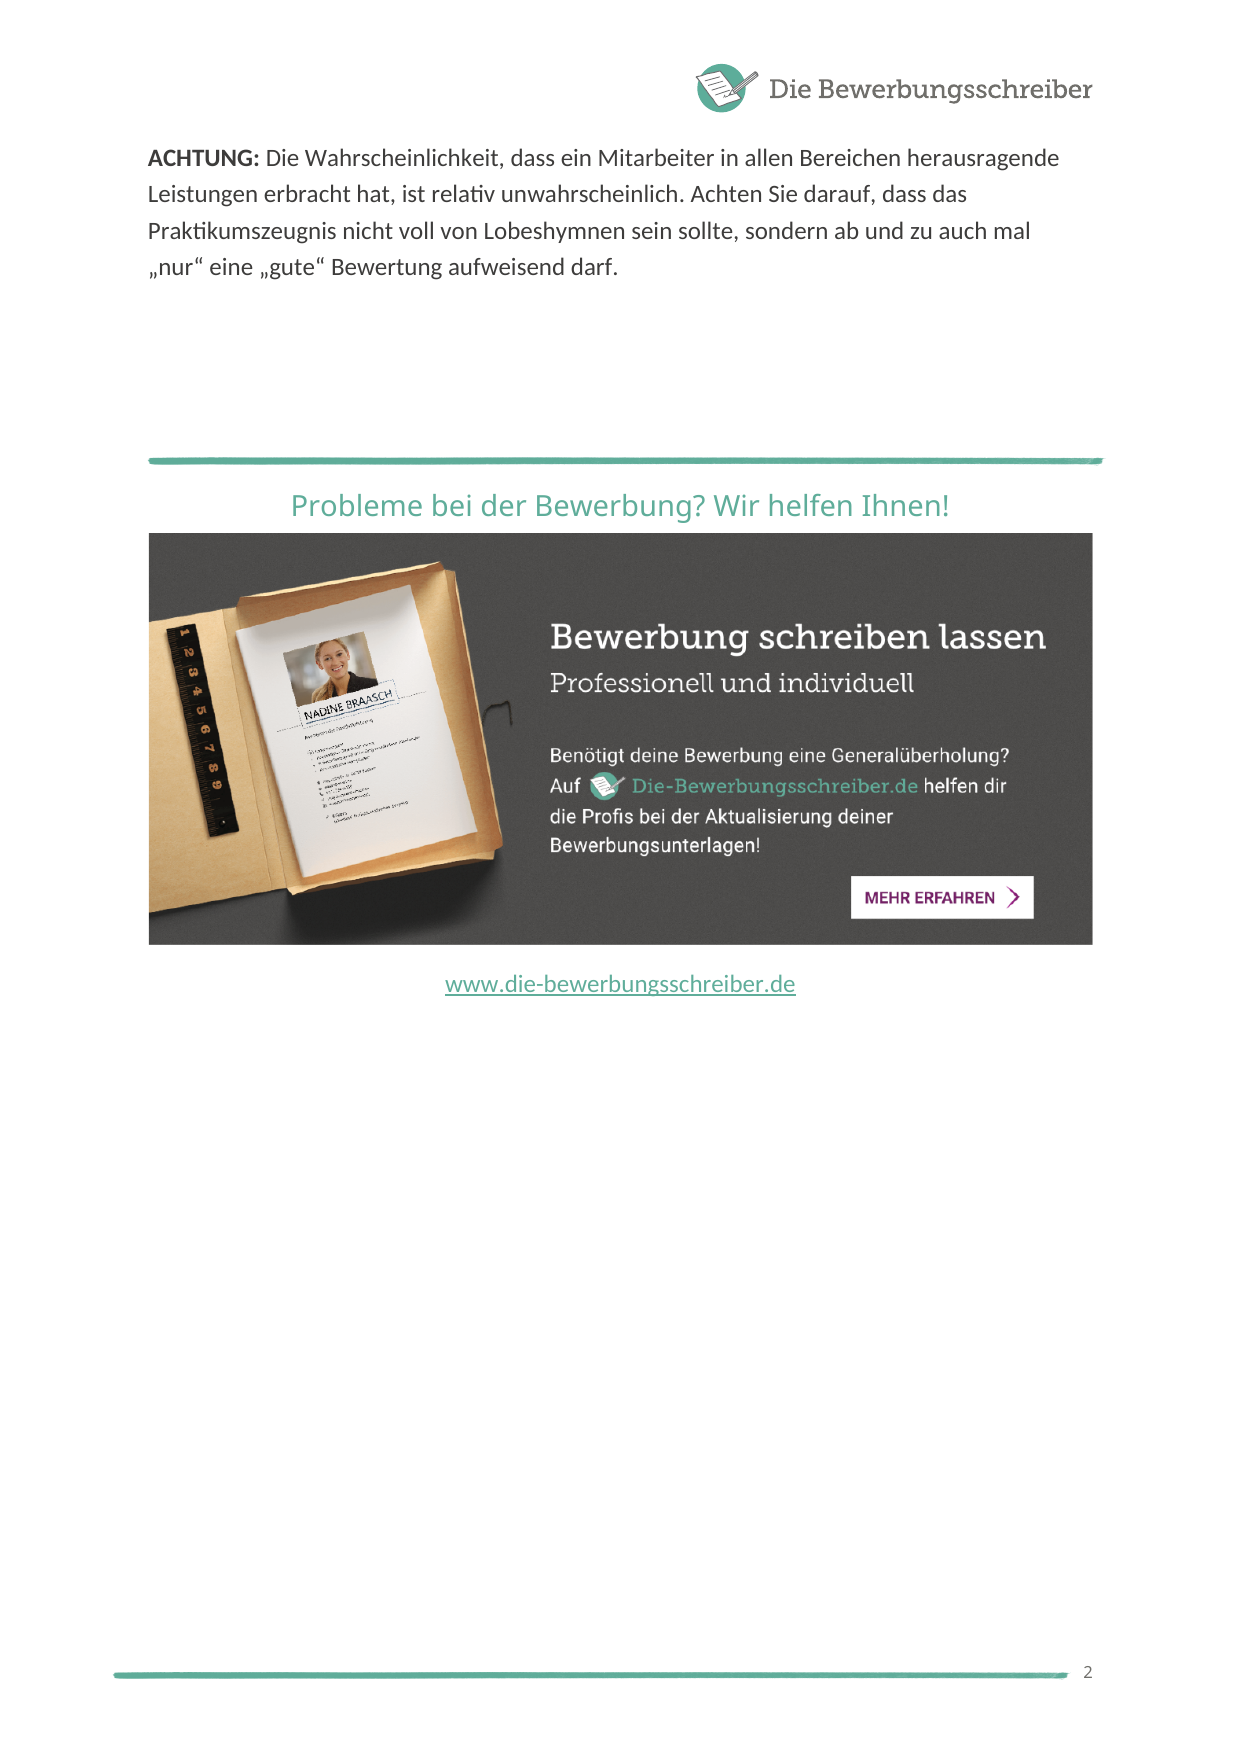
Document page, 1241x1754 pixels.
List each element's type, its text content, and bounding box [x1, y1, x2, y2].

subtitle Probleme bei der Bewerbung? Wir helfen Ihnen! [148, 485, 1092, 525]
picture [138, 456, 1113, 466]
text ACHTUNG: Die Wahrscheinlichkeit, dass ein Mitarbeiter in allen Bereichen herausragende Leistungen erbracht hat, ist relativ unwahrscheinlich. Achten Sie darauf, dass das Praktikumszeugnis nicht voll von Lobeshymnen sein sollte, sondern ab und zu auch mal „nur“ eine „gute“ Bewertung aufweisend darf. [148, 142, 1092, 282]
text www.die-bewerbungsschreiber.de [148, 945, 1092, 999]
picture [103, 1670, 1079, 1680]
picture [148, 533, 1093, 945]
